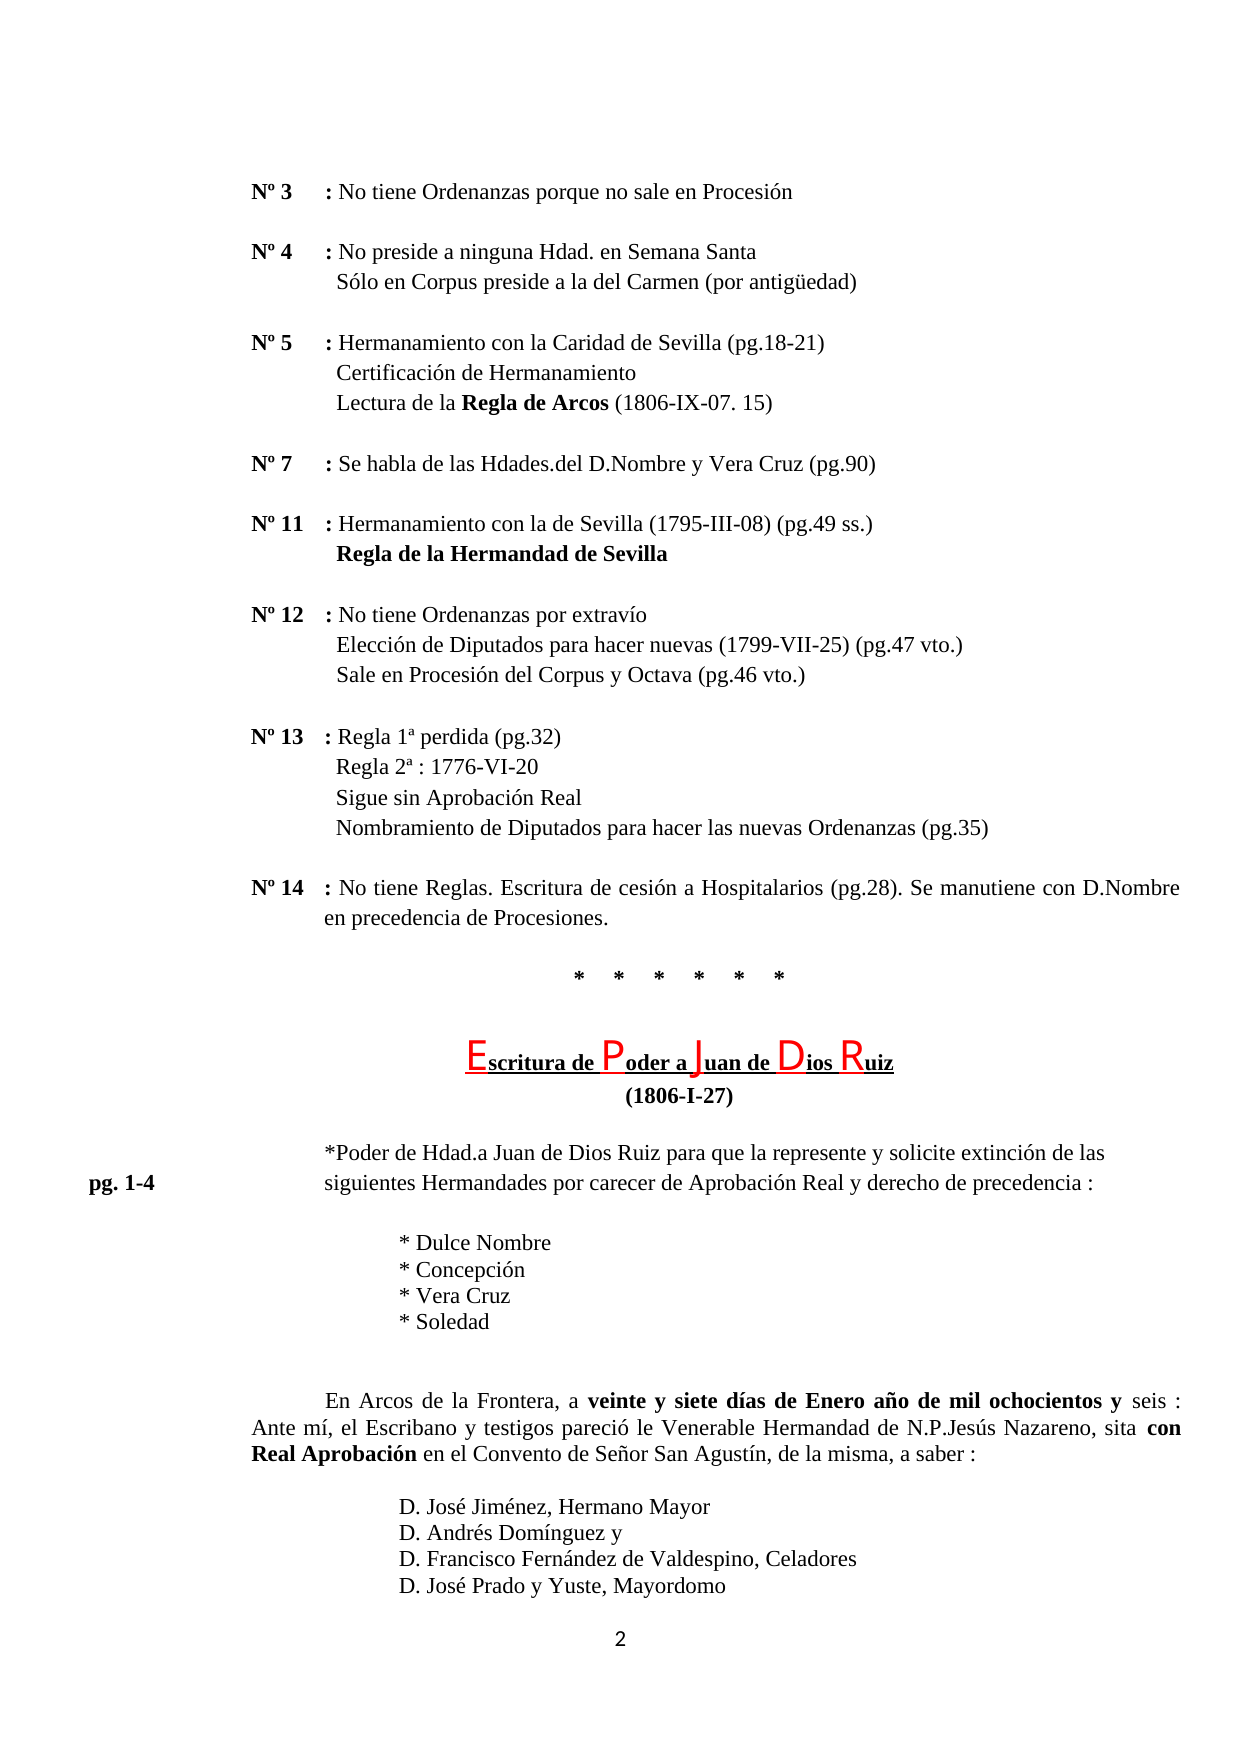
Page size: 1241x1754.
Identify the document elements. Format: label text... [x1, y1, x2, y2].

text Sólo en Corpus preside a la del Carmen (por antigüedad) [177, 268, 1181, 295]
text Nº 13 : Regla 1ª perdida (pg.32) [251, 723, 1181, 749]
text Elección de Diputados para hacer nuevas (1799-VII-25) (pg.47 vto.) [177, 631, 1181, 657]
text * Vera Cruz [177, 1282, 1181, 1308]
text Regla 2ª : 1776-VI-20 [251, 753, 1181, 780]
text Certificación de Hermanamiento [177, 359, 1181, 385]
text Nº 11 : Hermanamiento con la de Sevilla (1795-III-08) (pg.49 ss.) [177, 510, 1181, 536]
text * * * * * * [177, 965, 1181, 991]
text En Arcos de la Frontera, a veinte y siete días de Enero año de mil ochocientos y seis : Ante mí, el Escribano y testigos pareció le Venerable Hermandad de N.P.Jesús Nazareno, sita con Real Aprobación en el Convento de Señor San Agustín, de la misma, a saber : [177, 1387, 1181, 1466]
text D. José Prado y Yuste, Mayordomo [177, 1572, 1181, 1598]
text * Soledad [177, 1308, 1181, 1335]
text Nº 14 : No tiene Reglas. Escritura de cesión a Hospitalarios (pg.28). Se manutiene con D.Nombre en precedencia de Procesiones. [251, 874, 1181, 931]
text Nº 3 : No tiene Ordenanzas porque no sale en Procesión [177, 178, 1181, 204]
text Sigue sin Aprobación Real [251, 784, 1181, 810]
text Lectura de la Regla de Arcos (1806-IX-07. 15) [177, 389, 1181, 416]
text Regla de la Hermandad de Sevilla [177, 540, 1181, 567]
text *Poder de Hdad.a Juan de Dios Ruiz para que la represente y solicite extinción de las [88, 1139, 1181, 1165]
text D. Andrés Domínguez y [177, 1519, 1181, 1546]
text (1806-I-27) [177, 1082, 1181, 1108]
text Sale en Procesión del Corpus y Octava (pg.46 vto.) [177, 661, 1181, 687]
text Nº 7 : Se habla de las Hdades.del D.Nombre y Vera Cruz (pg.90) [177, 450, 1181, 476]
text Escritura de Poder a Juan de Dios Ruiz [177, 1025, 1181, 1082]
text Nº 5 : Hermanamiento con la Caridad de Sevilla (pg.18-21) [177, 329, 1181, 355]
text D. Francisco Fernández de Valdespino, Celadores [177, 1546, 1181, 1572]
text * Dulce Nombre [177, 1229, 1181, 1256]
text D. José Jiménez, Hermano Mayor [177, 1493, 1181, 1519]
text Nombramiento de Diputados para hacer las nuevas Ordenanzas (pg.35) [251, 814, 1181, 840]
text pg. 1-4 siguientes Hermandades por carecer de Aprobación Real y derecho de precedencia : [88, 1169, 1181, 1195]
text Nº 4 : No preside a ninguna Hdad. en Semana Santa [177, 238, 1181, 264]
text Nº 12 : No tiene Ordenanzas por extravío [177, 601, 1181, 627]
text * Concepción [177, 1256, 1181, 1282]
